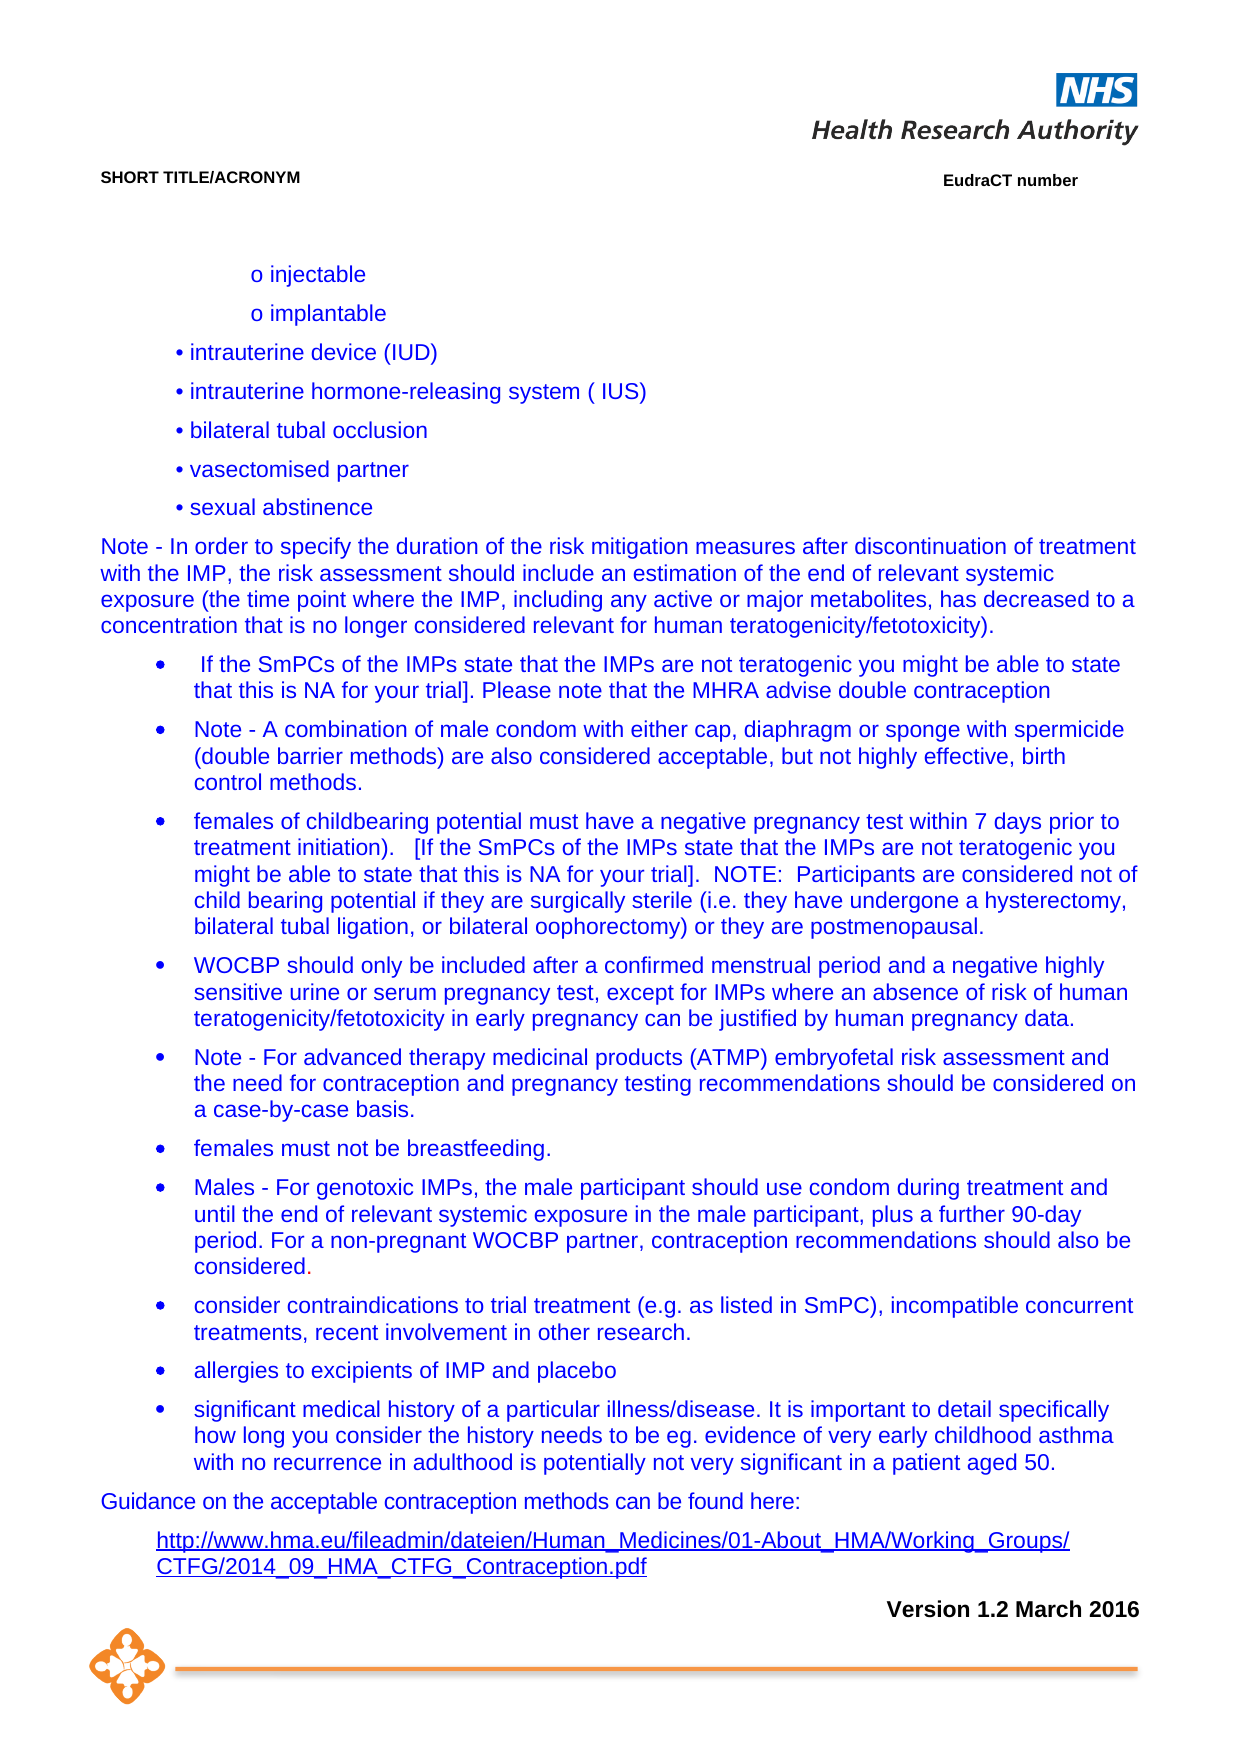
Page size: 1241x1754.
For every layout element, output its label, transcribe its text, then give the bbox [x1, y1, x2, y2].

list If the SmPCs of the IMPs state that the IMPs are not teratogenic you might be able to state that this is NA for your trial]. Please note that the MHRA advise double contraception [156, 651, 1140, 704]
picture [86, 1625, 168, 1707]
list Males - For genotoxic IMPs, the male participant should use condom during treatment and until the end of relevant systemic exposure in the male participant, plus a further 90-day period. For a non-pregnant WOCBP partner, contraception recommendations should also be considered. [156, 1174, 1140, 1279]
list allergies to excipients of IMP and placebo [156, 1357, 1140, 1384]
text http://www.hma.eu/fileadmin/dateien/Human_Medicines/01-About_HMA/Working_Groups/CTFG/2014_09_HMA_CTFG_Contraception.pdf [156, 1527, 1140, 1579]
list WOCBP should only be included after a confirmed menstrual period and a negative highly sensitive urine or serum pregnancy test, except for IMPs where an absence of risk of human teratogenicity/fetotoxicity in early pregnancy can be justified by human pregnancy data. [156, 952, 1140, 1031]
text • intrauterine hormone-releasing system ( IUS) [175, 378, 1140, 404]
picture [782, 73, 1139, 162]
text • sexual abstinence [175, 494, 1140, 521]
text o injectable [175, 261, 1140, 288]
text Guidance on the acceptable contraception methods can be found here: [100, 1488, 1140, 1514]
text • vasectomised partner [175, 456, 1140, 482]
list Note - A combination of male condom with either cap, diaphragm or sponge with spermicide (double barrier methods) are also considered acceptable, but not highly effective, birth control methods. [156, 716, 1140, 795]
list consider contraindications to trial treatment (e.g. as listed in SmPC), incompatible concurrent treatments, recent involvement in other research. [156, 1292, 1140, 1345]
text • bilateral tubal occlusion [175, 417, 1140, 443]
list significant medical history of a particular illness/disease. It is important to detail specifically how long you consider the history needs to be eg. evidence of very early childhood asthma with no recurrence in adulthood is potentially not very significant in a patient aged 50. [156, 1396, 1140, 1475]
text • intrauterine device (IUD) [175, 339, 1140, 365]
list females must not be breastfeeding. [156, 1135, 1140, 1162]
text Note - In order to specify the duration of the risk mitigation measures after discontinuation of treatment with the IMP, the risk assessment should include an estimation of the end of relevant systemic exposure (the time point where the IMP, including any active or major metabolites, has decreased to a concentration that is no longer considered relevant for human teratogenicity/fetotoxicity). [100, 533, 1140, 639]
list Note - For advanced therapy medicinal products (ATMP) embryofetal risk assessment and the need for contraception and pregnancy testing recommendations should be considered on a case-by-case basis. [156, 1044, 1140, 1123]
list females of childbearing potential must have a negative pregnancy test within 7 days prior to treatment initiation). [If the SmPCs of the IMPs state that the IMPs are not teratogenic you might be able to state that this is NA for your trial]. NOTE: Participants are considered not of child bearing potential if they are surgically sterile (i.e. they have undergone a hysterectomy, bilateral tubal ligation, or bilateral oophorectomy) or they are postmenopausal. [156, 808, 1140, 940]
text o implantable [175, 300, 1140, 326]
